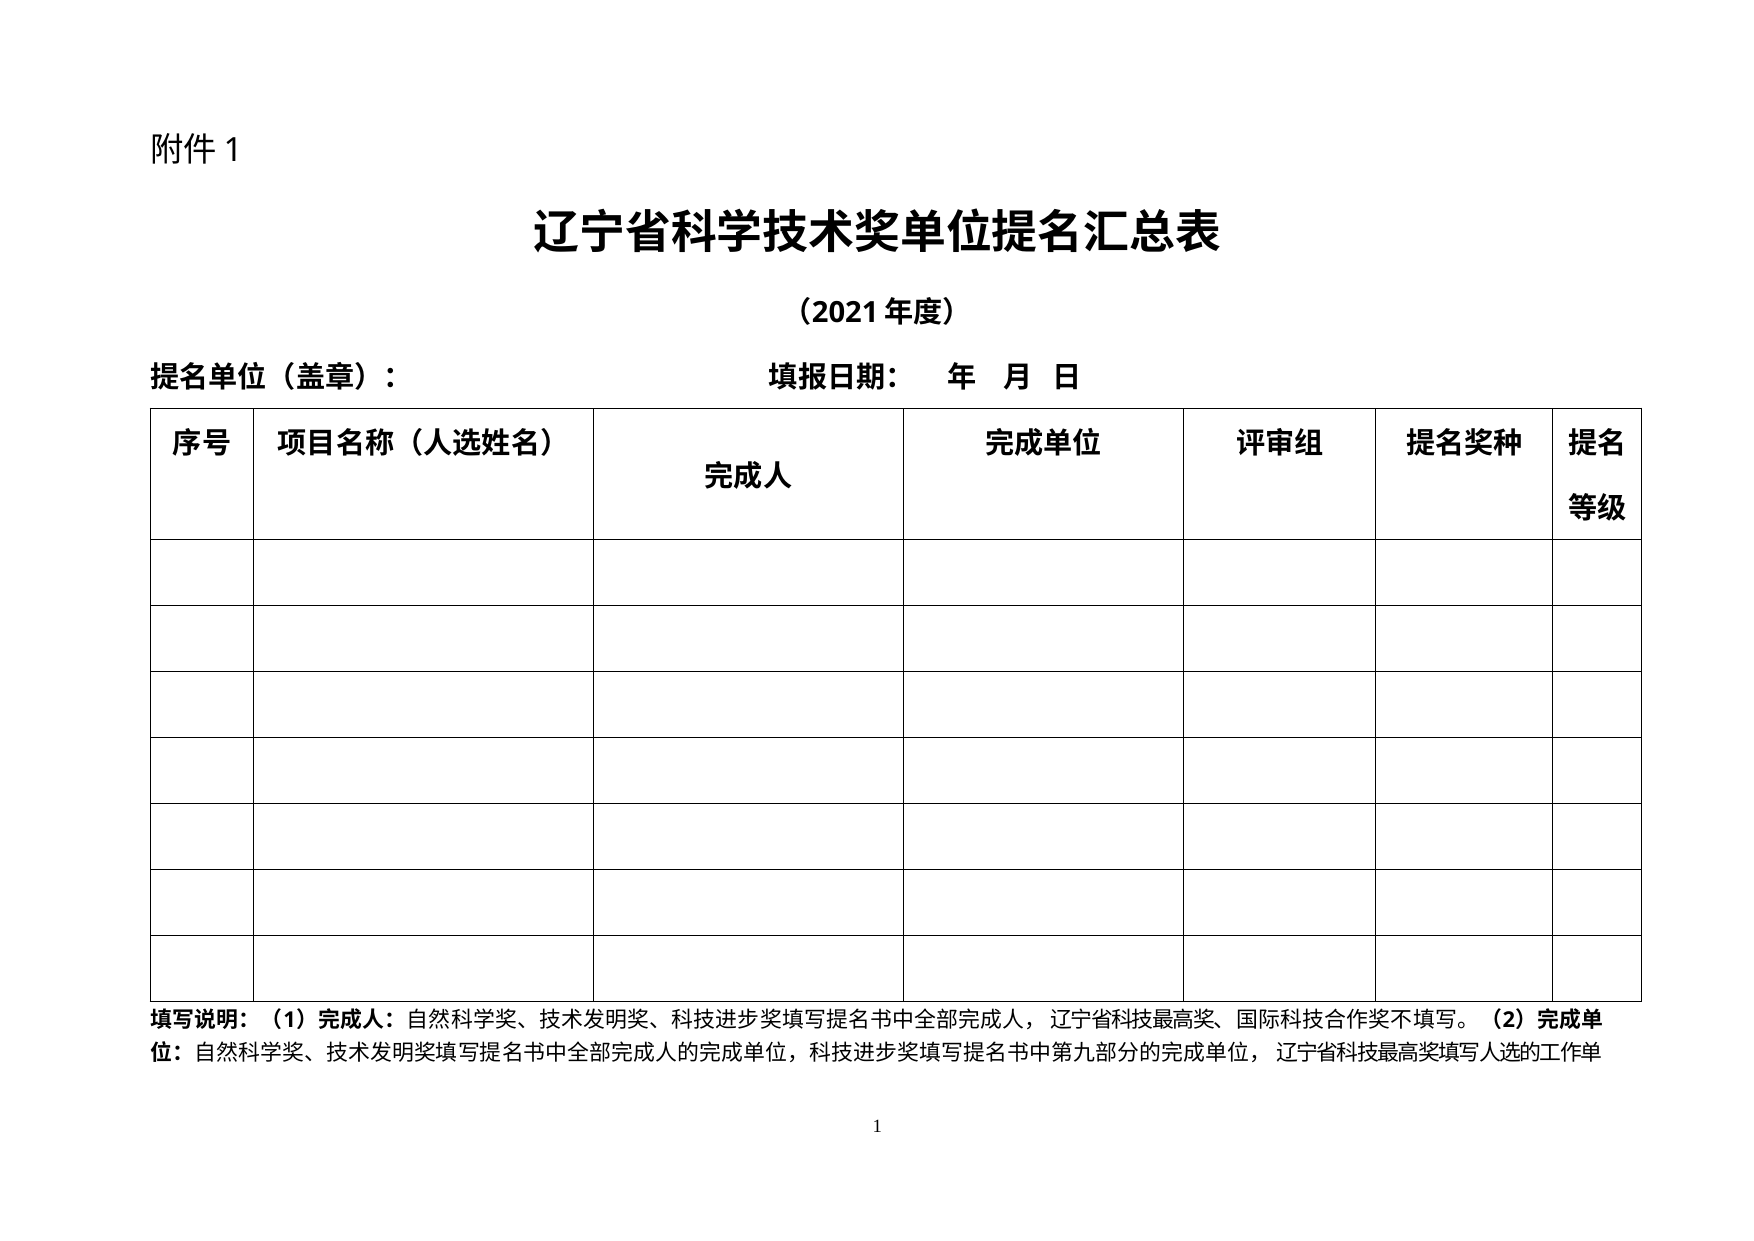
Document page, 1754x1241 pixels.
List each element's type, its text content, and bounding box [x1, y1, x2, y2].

table_cell [1376, 870, 1552, 935]
text （2021年度） [150, 277, 1604, 342]
table_cell [1553, 672, 1641, 737]
table_cell [594, 870, 903, 935]
table_cell [1376, 936, 1552, 1001]
table_header 评审组 [1184, 409, 1375, 538]
table_cell [594, 606, 903, 671]
table_cell [904, 936, 1183, 1001]
table_cell [904, 672, 1183, 737]
table_cell [904, 804, 1183, 869]
table_cell [904, 540, 1183, 604]
table_header 提名奖种 [1376, 409, 1552, 538]
text 提名单位（盖章）： 填报日期： 年 月 日 [150, 342, 1604, 407]
table_cell [1376, 672, 1552, 737]
text 附件1 [150, 115, 1604, 180]
table_cell [594, 804, 903, 869]
table_cell [1184, 606, 1375, 671]
table_cell [151, 804, 253, 869]
table_cell [1553, 738, 1641, 803]
table_header 提名 等级 [1553, 409, 1641, 538]
table_header 序号 [151, 409, 253, 538]
table_cell [1376, 540, 1552, 604]
table_cell [254, 870, 593, 935]
table_cell [151, 936, 253, 1001]
table_cell [1184, 804, 1375, 869]
table_cell [1184, 936, 1375, 1001]
table_cell [1184, 738, 1375, 803]
table_cell [1184, 672, 1375, 737]
table_header 完成单位 [904, 409, 1183, 538]
table_header 项目名称（人选姓名） [254, 409, 593, 538]
table_cell [151, 606, 253, 671]
table_cell [151, 672, 253, 737]
table_cell [151, 738, 253, 803]
table_cell [151, 540, 253, 604]
table_cell [904, 870, 1183, 935]
table_cell [1553, 936, 1641, 1001]
table_header 完成人 [594, 409, 903, 538]
table_cell [1184, 540, 1375, 604]
table_cell [254, 804, 593, 869]
table_cell [254, 606, 593, 671]
table_cell [254, 672, 593, 737]
table_cell [1553, 540, 1641, 604]
text 辽宁省科学技术奖单位提名汇总表 [150, 180, 1604, 277]
table_cell [904, 606, 1183, 671]
table_cell [1376, 738, 1552, 803]
table_cell [254, 738, 593, 803]
table_cell [1376, 804, 1552, 869]
table_cell [904, 738, 1183, 803]
table_cell [594, 540, 903, 604]
table_cell [1553, 870, 1641, 935]
table_cell [151, 870, 253, 935]
table_cell [254, 936, 593, 1001]
table_cell [1553, 606, 1641, 671]
table_cell [1184, 870, 1375, 935]
table_cell [594, 936, 903, 1001]
table_cell [1553, 804, 1641, 869]
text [150, 1002, 1604, 1067]
table_cell [594, 738, 903, 803]
table_cell [594, 672, 903, 737]
table_cell [1376, 606, 1552, 671]
table_cell [254, 540, 593, 604]
